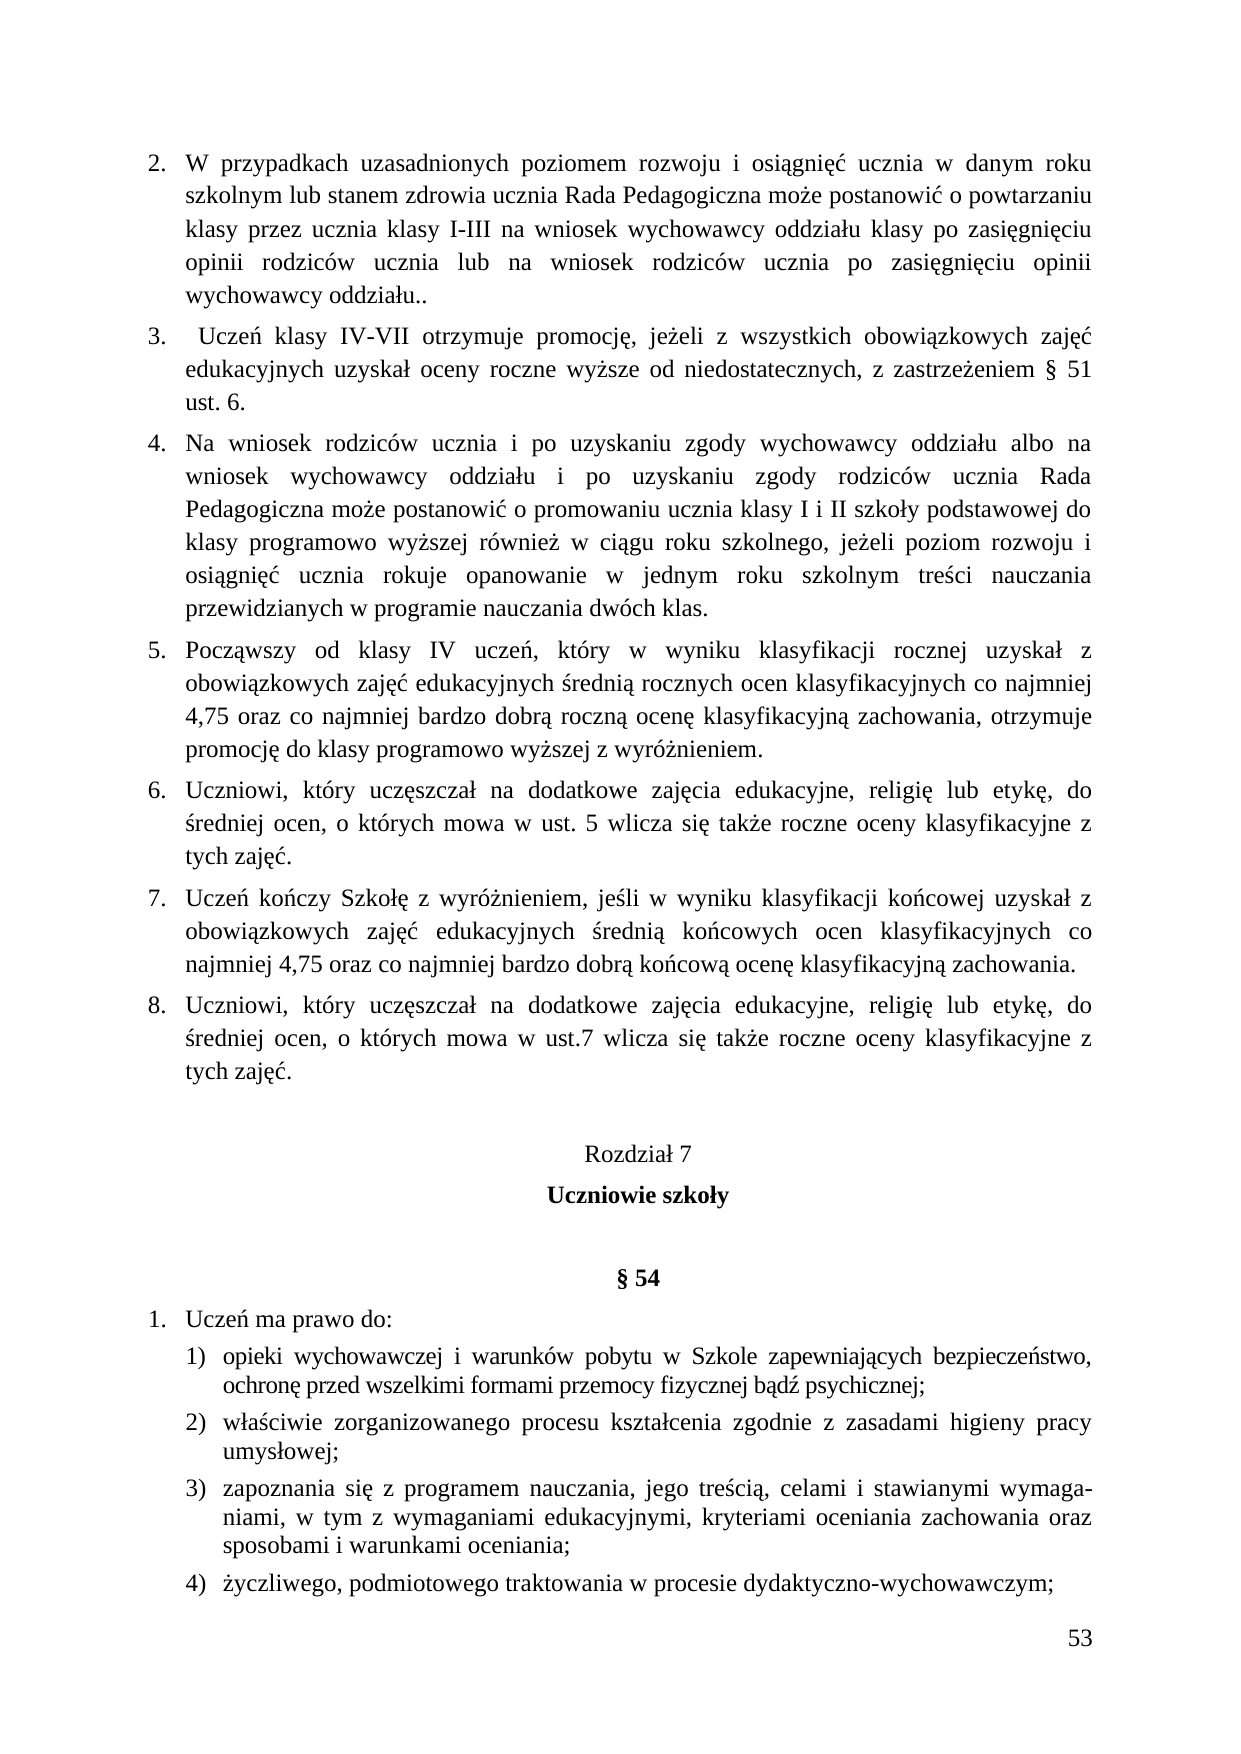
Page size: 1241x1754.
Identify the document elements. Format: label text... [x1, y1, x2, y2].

list właściwie zorganizowanego procesu kształcenia zgodnie z zasadami higieny pracy umysłowej; [185, 1407, 1093, 1465]
list Na wniosek rodziców ucznia i po uzyskaniu zgody wychowawcy oddziału albo na wniosek wychowawcy oddziału i po uzyskaniu zgody rodziców ucznia Rada Pedagogiczna może postanowić o promowaniu ucznia klasy I i II szkoły podstawowej do klasy programowo wyższej również w ciągu roku szkolnego, jeżeli poziom rozwoju i osiągnięć ucznia rokuje opanowanie w jednym roku szkolnym treści nauczania przewidzianych w programie nauczania dwóch klas. [148, 428, 1093, 622]
text Uczniowie szkoły [183, 1180, 1093, 1209]
list Uczniowi, który uczęszczał na dodatkowe zajęcia edukacyjne, religię lub etykę, do średniej ocen, o których mowa w ust. 5 wlicza się także roczne oceny klasyfikacyjne z tych zajęć. [148, 775, 1093, 870]
list W przypadkach uzasadnionych poziomem rozwoju i osiągnięć ucznia w danym roku szkolnym lub stanem zdrowia ucznia Rada Pedagogiczna może postanowić o powtarzaniu klasy przez ucznia klasy I-III na wniosek wychowawcy oddziału klasy po zasięgnięciu opinii rodziców ucznia lub na wniosek rodziców ucznia po zasięgnięciu opinii wychowawcy oddziału.. [148, 148, 1093, 308]
list Uczeń ma prawo do: [148, 1304, 1093, 1333]
text Rozdział 7 [183, 1139, 1093, 1168]
list zapoznania się z programem nauczania, jego treścią, celami i stawianymi wymaganiami, w tym z wymaganiami edukacyjnymi, kryteriami oceniania zachowania oraz sposobami i warunkami oceniania; [185, 1473, 1093, 1559]
list Uczeń klasy IV-VII otrzymuje promocję, jeżeli z wszystkich obowiązkowych zajęć edukacyjnych uzyskał oceny roczne wyższe od niedostatecznych, z zastrzeżeniem § 51 ust. 6. [148, 321, 1093, 416]
list Począwszy od klasy IV uczeń, który w wyniku klasyfikacji rocznej uzyskał z obowiązkowych zajęć edukacyjnych średnią rocznych ocen klasyfikacyjnych co najmniej 4,75 oraz co najmniej bardzo dobrą roczną ocenę klasyfikacyjną zachowania, otrzymuje promocję do klasy programowo wyższej z wyróżnieniem. [148, 635, 1093, 763]
list życzliwego, podmiotowego traktowania w procesie dydaktyczno-wychowawczym; [185, 1568, 1093, 1596]
list opieki wychowawczej i warunków pobytu w Szkole zapewniających bezpieczeństwo, ochronę przed wszelkimi formami przemocy fizycznej bądź psychicznej; [185, 1341, 1093, 1399]
text § 54 [183, 1263, 1093, 1292]
list Uczeń kończy Szkołę z wyróżnieniem, jeśli w wyniku klasyfikacji końcowej uzyskał z obowiązkowych zajęć edukacyjnych średnią końcowych ocen klasyfikacyjnych co najmniej 4,75 oraz co najmniej bardzo dobrą końcową ocenę klasyfikacyjną zachowania. [148, 883, 1093, 977]
list Uczniowi, który uczęszczał na dodatkowe zajęcia edukacyjne, religię lub etykę, do średniej ocen, o których mowa w ust.7 wlicza się także roczne oceny klasyfikacyjne z tych zajęć. [148, 990, 1093, 1085]
